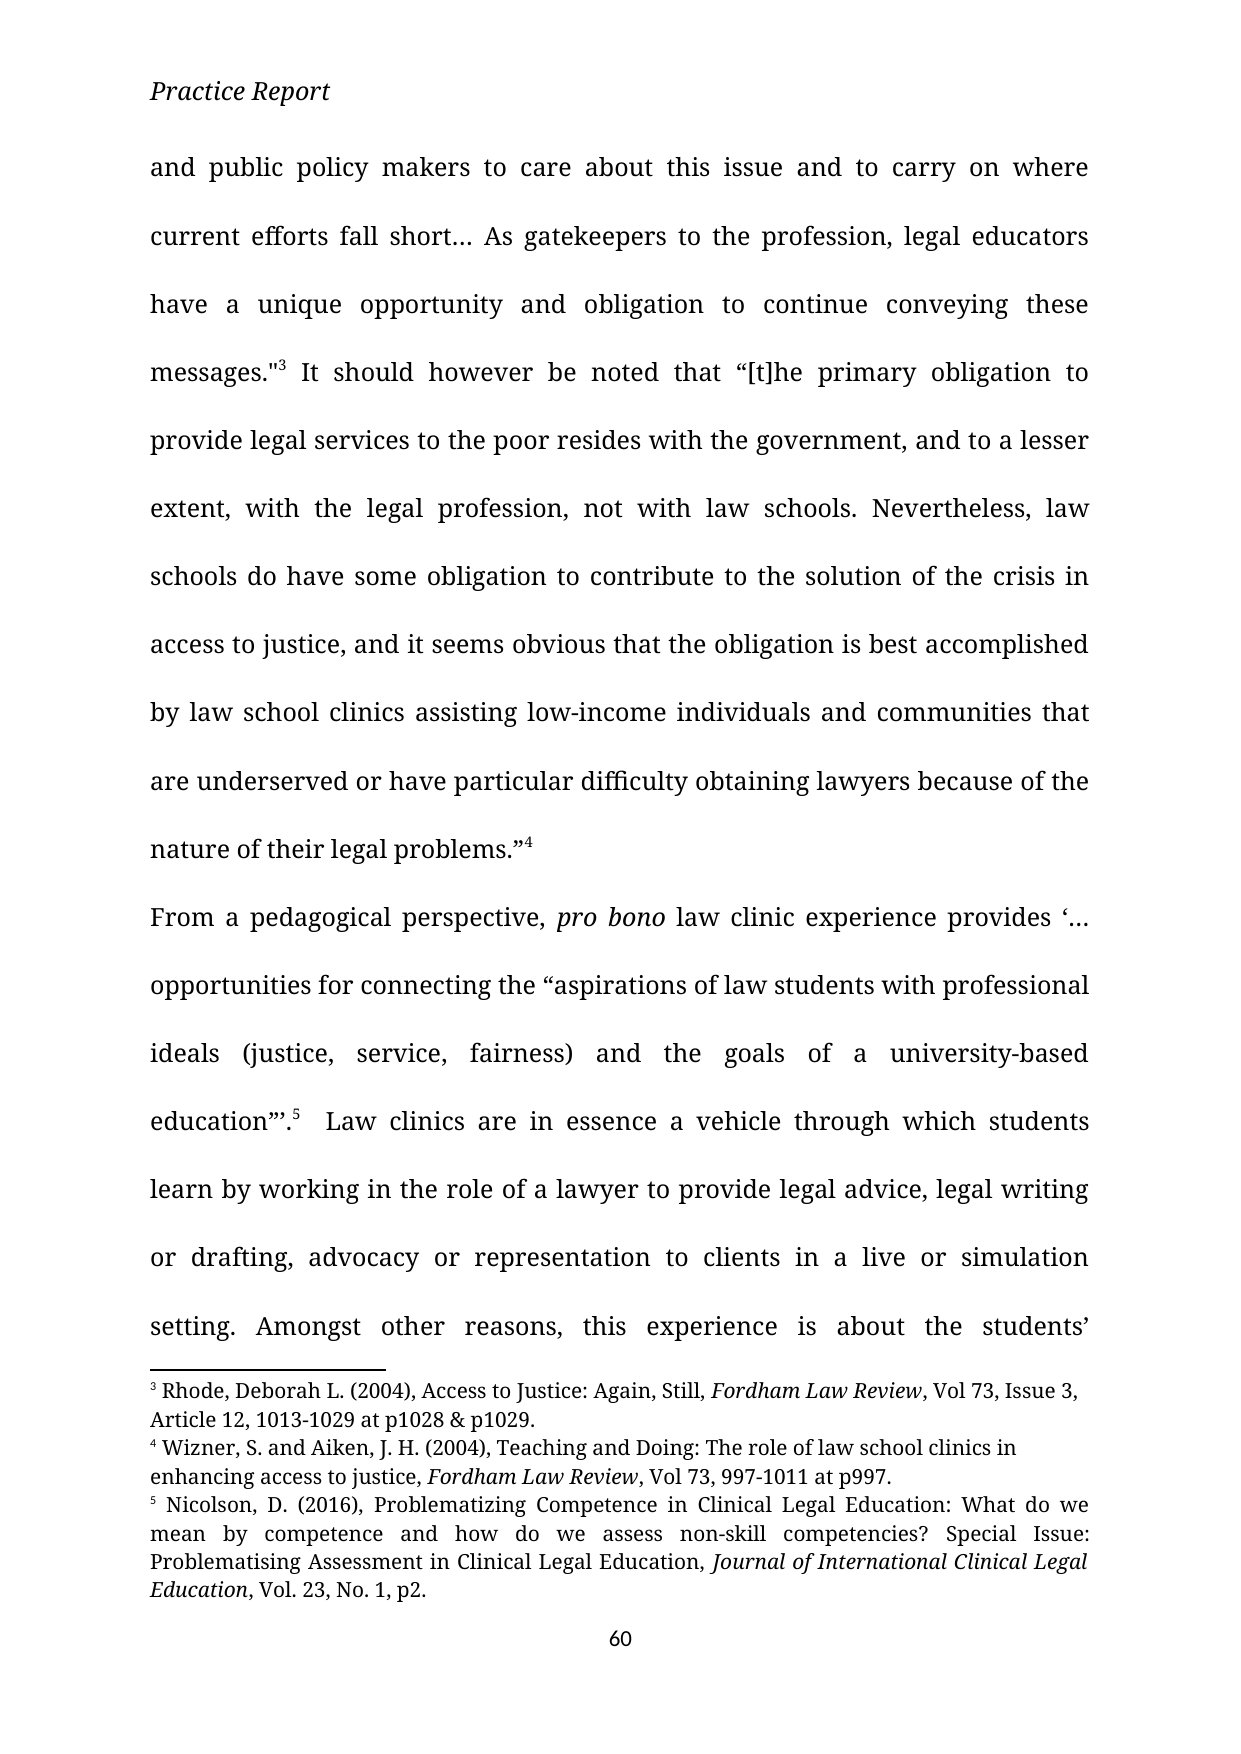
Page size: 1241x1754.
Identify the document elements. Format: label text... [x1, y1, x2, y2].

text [150, 899, 1090, 1342]
text Legal services provided for the public good or on a pro bono basis typically advance citizens’ rights and promote access to justice. Often, those who seek such services have nowhere else to turn for help. Pro bono university law clinics therefore provide invaluable services to their communities. And as the law clinic experience forms part of students’ legal education experience, a powerful case has been made about the role of legal education in promoting access to justice: "…law schools should more actively promote access to justice through research, teaching, and pro bono programs. Legal education plays an important role in socializing the next generation of lawyers, judges, scholars, and public policy makers to care about this issue and to carry on where current efforts fall short… As gatekeepers to the profession, legal educators have a unique opportunity and obligation to continue conveying these messages." It should however be noted that “[t]he primary obligation to provide legal services to the poor resides with the government, and to a lesser extent, with the legal profession, not with law schools. Nevertheless, law schools do have some obligation to contribute to the solution of the crisis in access to justice, and it seems obvious that the obligation is best accomplished by law school clinics assisting low-income individuals and communities that are underserved or have particular difficulty obtaining lawyers because of the nature of their legal problems.” [150, 150, 1090, 865]
